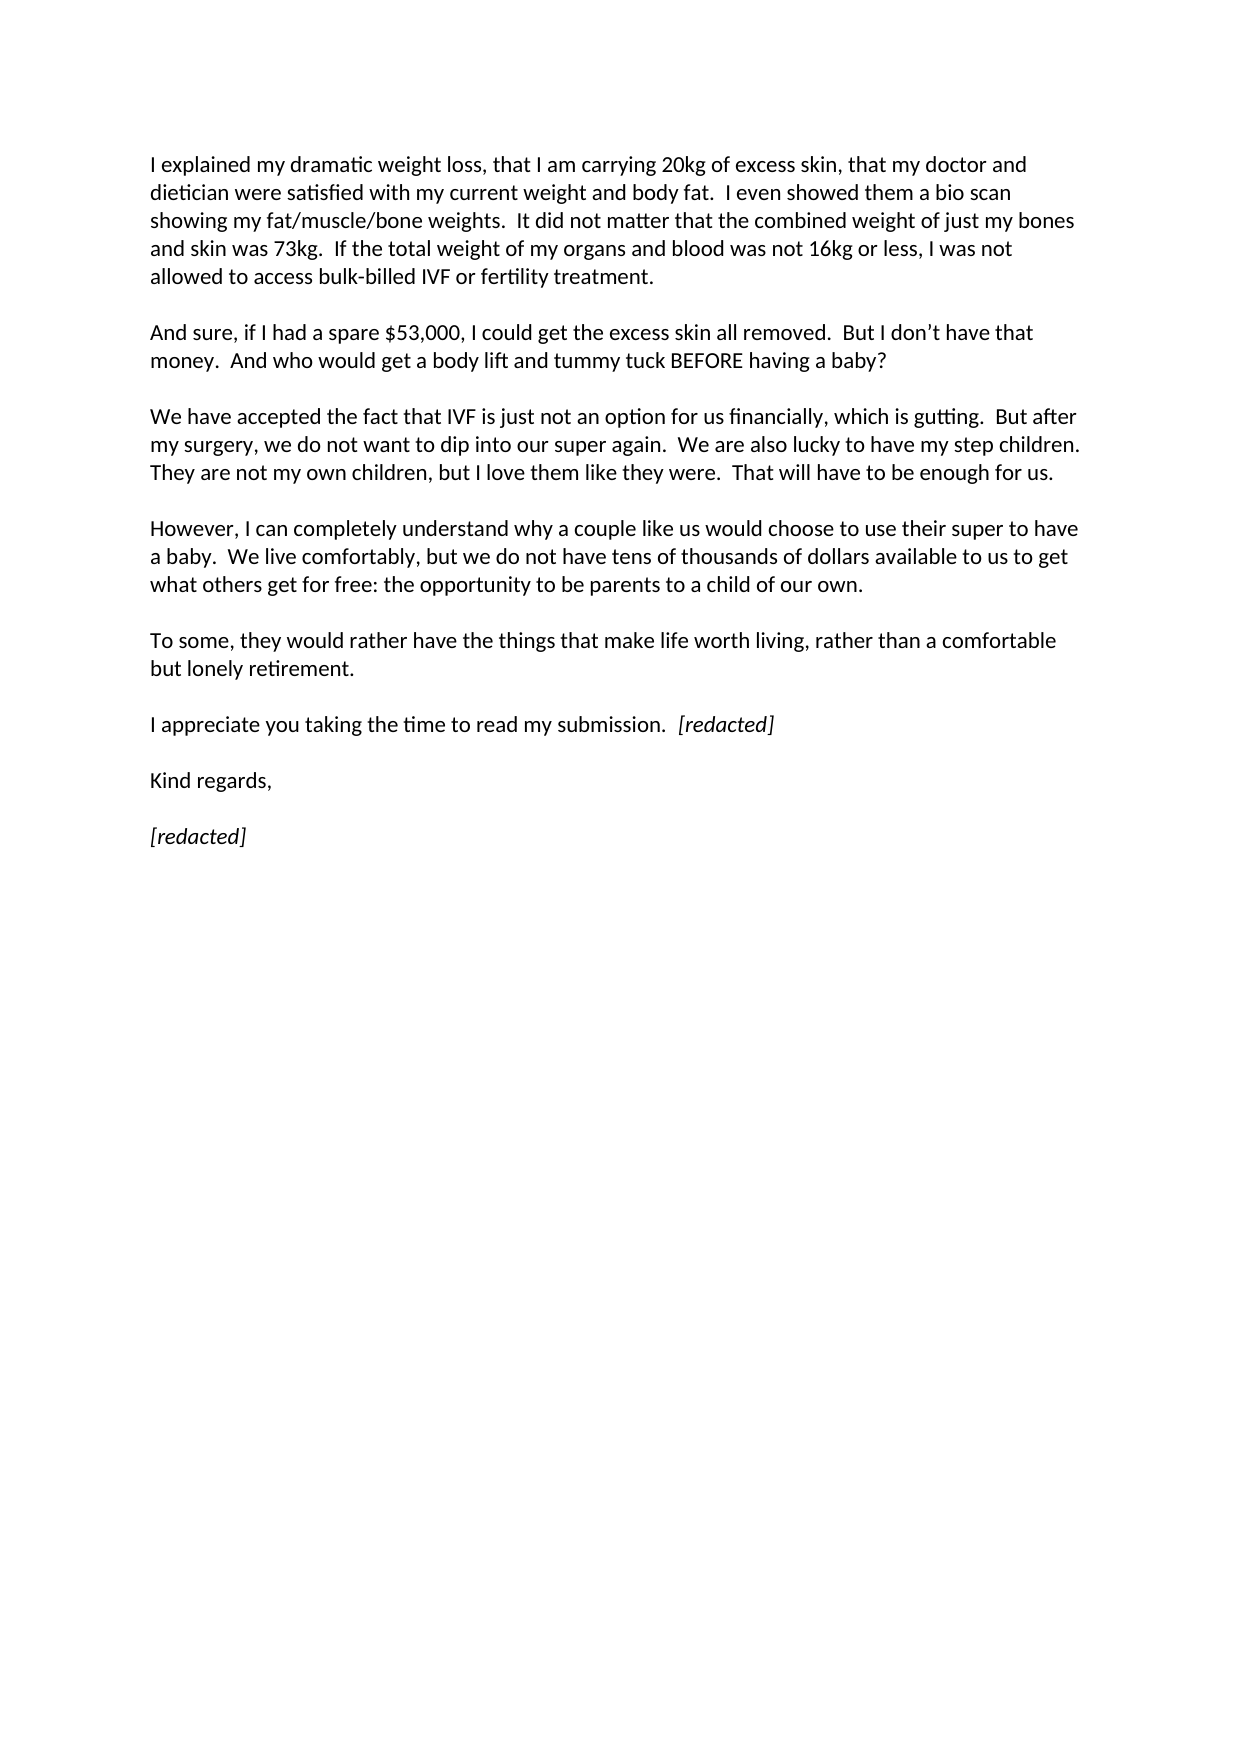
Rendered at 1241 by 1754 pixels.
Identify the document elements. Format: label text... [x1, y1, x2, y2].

text And sure, if I had a spare $53,000, I could get the excess skin all removed. But I don’t have that money. And who would get a body lift and tummy tuck BEFORE having a baby? [150, 318, 1090, 374]
text Kind regards, [150, 766, 1090, 794]
text [redacted] [150, 822, 1090, 851]
text To some, they would rather have the things that make life worth living, rather than a comfortable but lonely retirement. [150, 626, 1090, 682]
text I appreciate you taking the time to read my submission. [redacted] [150, 710, 1090, 738]
text However, I can completely understand why a couple like us would choose to use their super to have a baby. We live comfortably, but we do not have tens of thousands of dollars available to us to get what others get for free: the opportunity to be parents to a child of our own. [150, 514, 1090, 598]
text I explained my dramatic weight loss, that I am carrying 20kg of excess skin, that my doctor and dietician were satisfied with my current weight and body fat. I even showed them a bio scan showing my fat/muscle/bone weights. It did not matter that the combined weight of just my bones and skin was 73kg. If the total weight of my organs and blood was not 16kg or less, I was not allowed to access bulk-billed IVF or fertility treatment. [150, 150, 1090, 290]
text We have accepted the fact that IVF is just not an option for us financially, which is gutting. But after my surgery, we do not want to dip into our super again. We are also lucky to have my step children. They are not my own children, but I love them like they were. That will have to be enough for us. [150, 402, 1090, 486]
